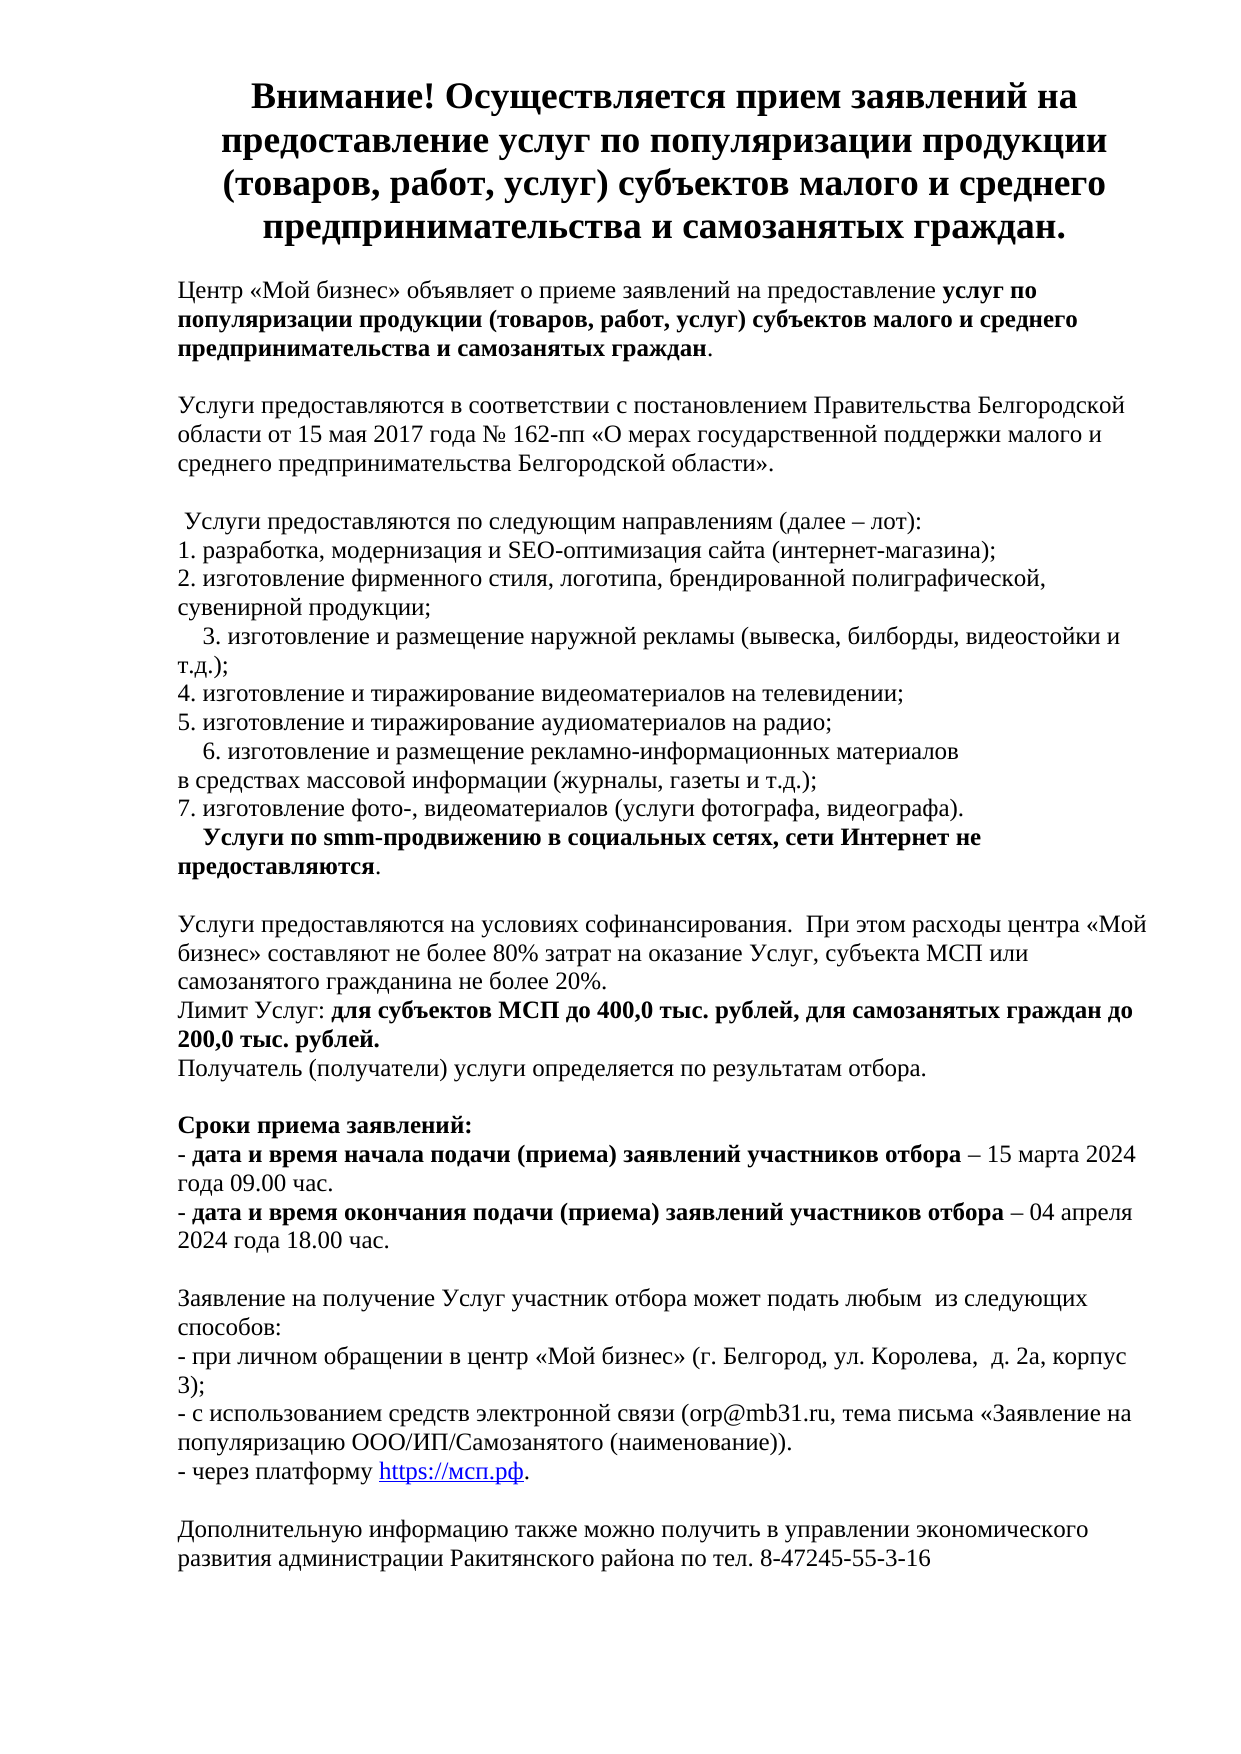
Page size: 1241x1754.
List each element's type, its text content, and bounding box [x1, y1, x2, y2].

text Услуги предоставляются на условиях софинансирования. При этом расходы центра «Мой бизнес» составляют не более 80% затрат на оказание Услуг, субъекта МСП или самозанятого гражданина не более 20%. Лимит Услуг: для субъектов МСП до 400,0 тыс. рублей, для самозанятых граждан до 200,0 тыс. рублей. Получатель (получатели) услуги определяется по результатам отбора. [177, 909, 1152, 1081]
text Услуги предоставляются по следующим направлениям (далее – лот): 1. разработка, модернизация и SEO-оптимизация сайта (интернет-магазина); 2. изготовление фирменного стиля, логотипа, брендированной полиграфической, сувенирной продукции; 3. изготовление и размещение наружной рекламы (вывеска, билборды, видеостойки и т.д.); 4. изготовление и тиражирование видеоматериалов на телевидении; 5. изготовление и тиражирование аудиоматериалов на радио; 6. изготовление и размещение рекламно-информационных материалов в средствах массовой информации (журналы, газеты и т.д.); 7. изготовление фото-, видеоматериалов (услуги фотографа, видеографа). Услуги по smm-продвижению в социальных сетях, сети Интернет не предоставляются. [177, 506, 1152, 880]
text Сроки приема заявлений: - дата и время начала подачи (приема) заявлений участников отбора – 15 марта 2024 года 09.00 час. - дата и время окончания подачи (приема) заявлений участников отбора – 04 апреля 2024 года 18.00 час. [177, 1111, 1152, 1254]
text Заявление на получение Услуг участник отбора может подать любым из следующих способов: - при личном обращении в центр «Мой бизнес» (г. Белгород, ул. Королева, д. 2а, корпус 3); - с использованием средств электронной связи (orp@mb31.ru, тема письма «Заявление на популяризацию ООО/ИП/Самозанятого (наименование)). - через платформу https://мсп.рф. [177, 1283, 1152, 1485]
text Центр «Мой бизнес» объявляет о приеме заявлений на предоставление услуг по популяризации продукции (товаров, работ, услуг) субъектов малого и среднего предпринимательства и самозанятых граждан. Услуги предоставляются в соответствии с постановлением Правительства Белгородской области от 15 мая 2017 года № 162-пп «О мерах государственной поддержки малого и среднего предпринимательства Белгородской области». [177, 276, 1152, 477]
text Внимание! Осуществляется прием заявлений на предоставление услуг по популяризации продукции (товаров, работ, услуг) субъектов малого и среднего предпринимательства и самозанятых граждан. [177, 74, 1152, 246]
text Дополнительную информацию также можно получить в управлении экономического развития администрации Ракитянского района по тел. 8-47245-55-3-16 [177, 1514, 1152, 1571]
